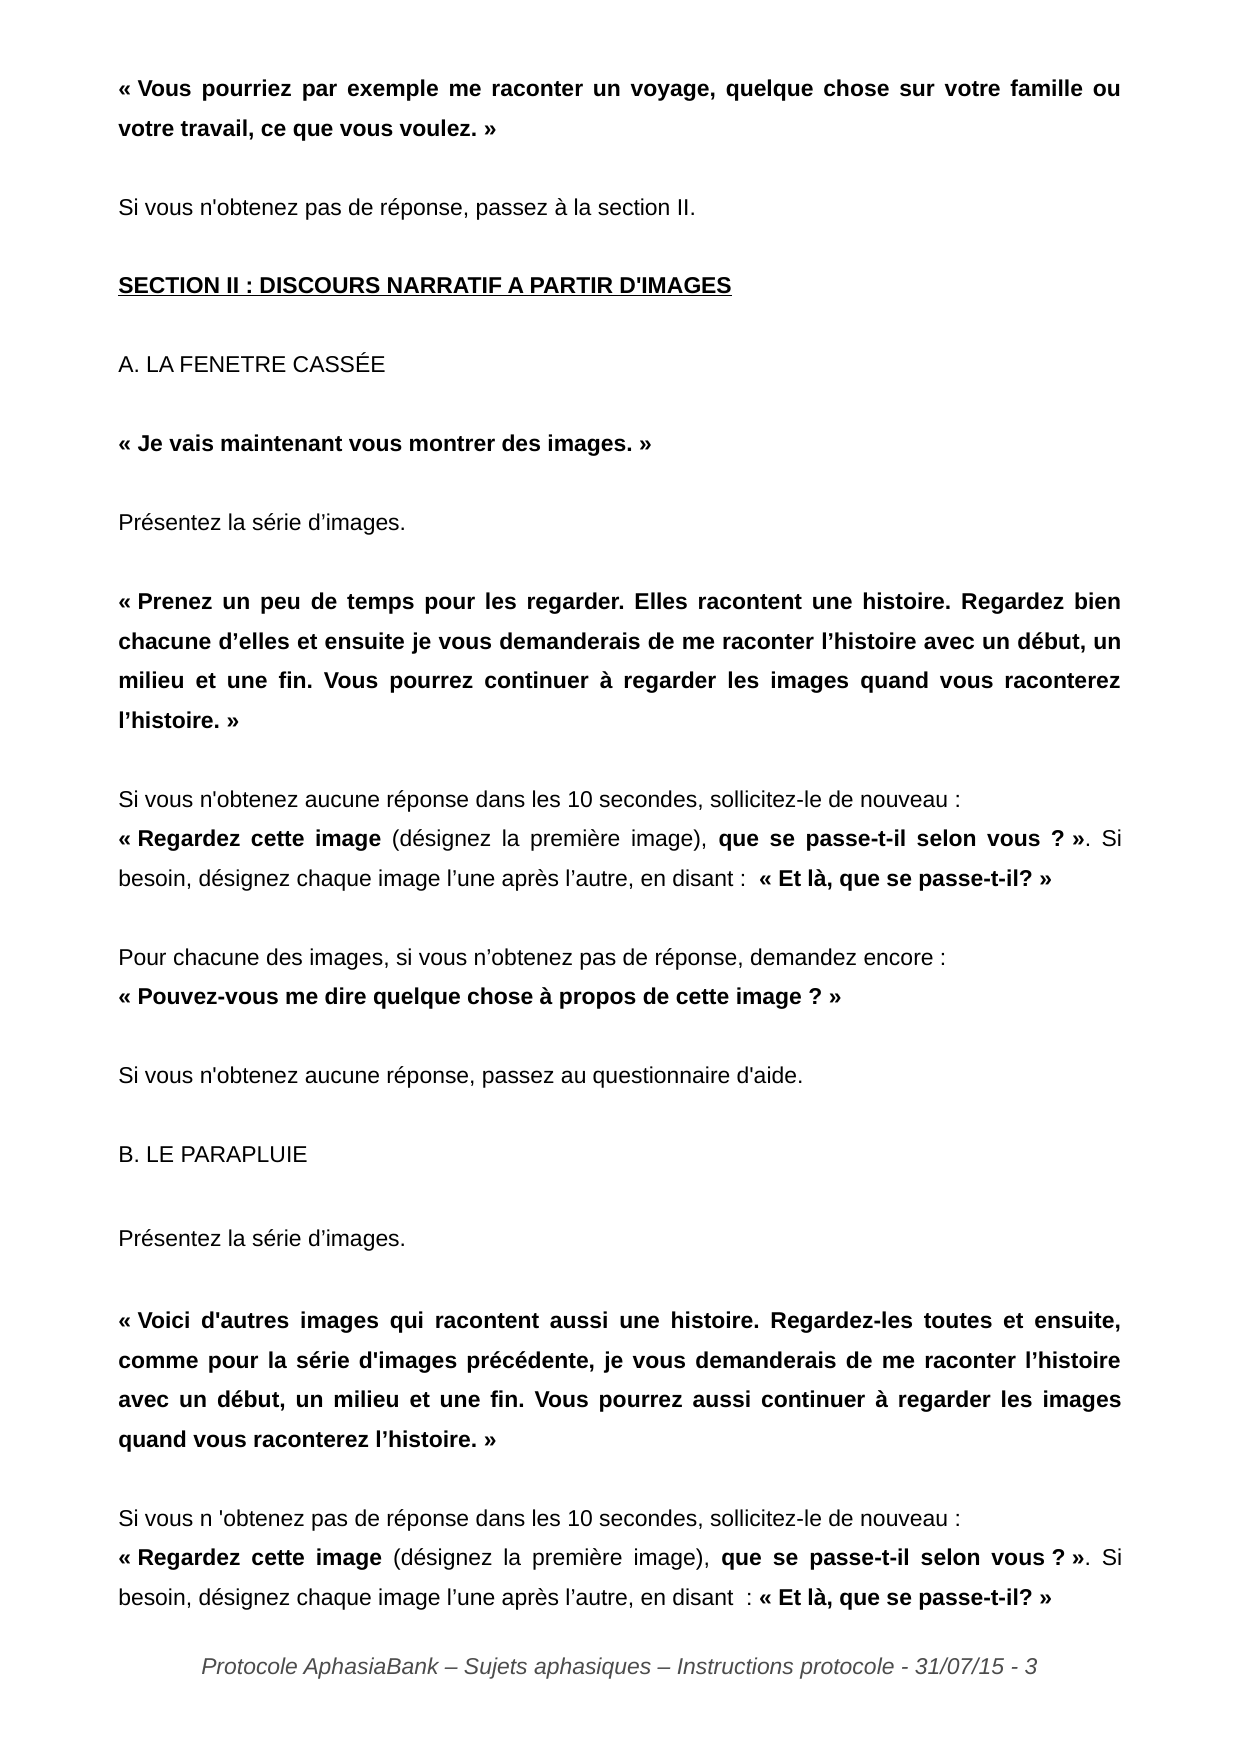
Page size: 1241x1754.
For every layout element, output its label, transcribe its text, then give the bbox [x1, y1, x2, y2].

text SECTION II : DISCOURS NARRATIF A PARTIR D'IMAGES [118, 272, 1122, 299]
text Si vous n'obtenez pas de réponse, passez à la section II. [118, 193, 1122, 220]
text Si vous n'obtenez aucune réponse dans les 10 secondes, sollicitez-le de nouveau : [118, 786, 1122, 812]
text Si vous n'obtenez aucune réponse, passez au questionnaire d'aide. [118, 1062, 1122, 1088]
text Présentez la série d’images. [118, 470, 1122, 536]
text Si vous n 'obtenez pas de réponse dans les 10 secondes, sollicitez-le de nouveau : [118, 1505, 1122, 1531]
text Présentez la série d’images. [118, 1225, 1122, 1251]
text Pour chacune des images, si vous n’obtenez pas de réponse, demandez encore : [118, 943, 1122, 970]
text « Regardez cette image (désignez la première image), que se passe-t-il selon vous ? ». Si besoin, désignez chaque image l’une après l’autre, en disant : « Et là, que se passe-t-il? » [118, 1544, 1122, 1610]
text B. LE PARAPLUIE [118, 1141, 1122, 1210]
text « Prenez un peu de temps pour les regarder. Elles racontent une histoire. Regardez bien chacune d’elles et ensuite je vous demanderais de me raconter l’histoire avec un début, un milieu et une fin. Vous pourrez continuer à regarder les images quand vous raconterez l’histoire. » [118, 588, 1122, 733]
text « Regardez cette image (désignez la première image), que se passe-t-il selon vous ? ». Si besoin, désignez chaque image l’une après l’autre, en disant : « Et là, que se passe-t-il? » [118, 825, 1122, 891]
text « Voici d'autres images qui racontent aussi une histoire. Regardez-les toutes et ensuite, comme pour la série d'images précédente, je vous demanderais de me raconter l’histoire avec un début, un milieu et une fin. Vous pourrez aussi continuer à regarder les images quand vous raconterez l’histoire. » [118, 1307, 1122, 1452]
text « Pouvez-vous me dire quelque chose à propos de cette image ? » [118, 983, 1122, 1009]
text « Vous pourriez par exemple me raconter un voyage, quelque chose sur votre famille ou votre travail, ce que vous voulez. » [118, 75, 1122, 141]
text « Je vais maintenant vous montrer des images. » [118, 430, 1122, 457]
text A. LA FENETRE CASSÉE [118, 351, 1122, 378]
